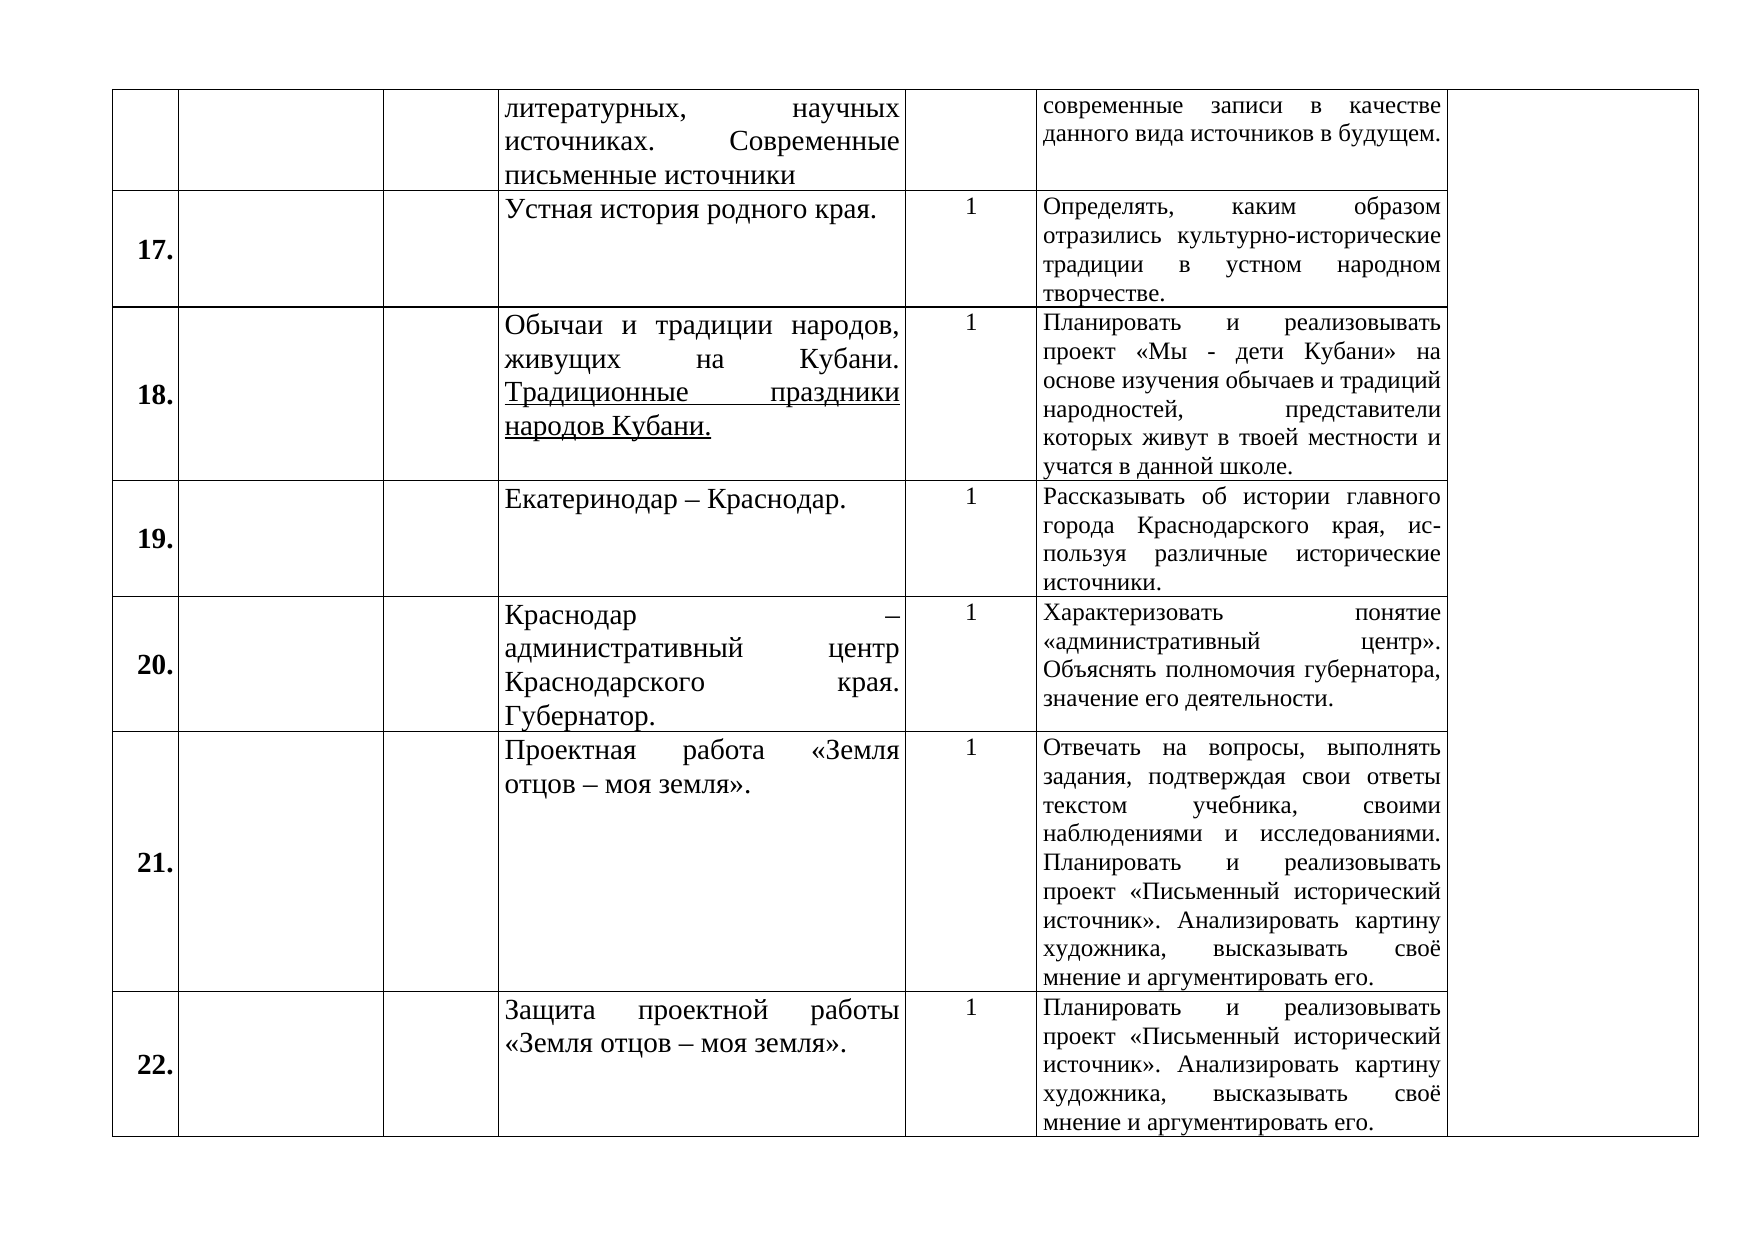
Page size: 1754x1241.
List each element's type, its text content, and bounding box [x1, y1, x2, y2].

table_cell [384, 732, 498, 991]
table_cell [384, 481, 498, 596]
table_cell Екатеринодар – Краснодар. [499, 481, 905, 596]
table_cell [179, 191, 383, 306]
table_cell 1 [906, 732, 1036, 991]
table_cell 1 [906, 597, 1036, 731]
table_cell [384, 308, 498, 480]
table_cell [113, 308, 178, 480]
table_cell Определять, каким образом отразились культурно-исторические традиции в устном народном творчестве. [1037, 191, 1447, 306]
table_cell Планировать и реализовывать проект «Письменный исторический источник». Анализировать картину художника, высказывать своё мнение и аргументировать его. [1037, 992, 1447, 1136]
table_cell [113, 992, 178, 1136]
table_cell 1 [906, 90, 1036, 190]
table_cell 1 [906, 481, 1036, 596]
table_cell [384, 191, 498, 306]
table_cell [384, 992, 498, 1136]
table_cell Планировать и реализовывать проект «Мы - дети Кубани» на основе изучения обычаев и традиций народностей, представители которых живут в твоей местности и учатся в данной школе. [1037, 308, 1447, 480]
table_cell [499, 90, 905, 190]
table_cell [113, 732, 178, 991]
table_cell Обычаи и традиции народов, живущих на Кубани. Традиционные праздники народов Кубани. [499, 308, 905, 480]
table_cell Краснодар – административный центр Краснодарского края. Губернатор. [499, 597, 905, 731]
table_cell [1037, 90, 1447, 190]
table_cell [179, 597, 383, 731]
table_cell [179, 992, 383, 1136]
table_cell [179, 308, 383, 480]
table_cell 1 [906, 308, 1036, 480]
table_cell [113, 191, 178, 306]
table_cell [113, 481, 178, 596]
table_cell [179, 481, 383, 596]
table_cell Защита проектной работы «Земля отцов – моя земля». [499, 992, 905, 1136]
table_cell Отвечать на вопросы, выполнять задания, подтверждая свои ответы текстом учебника, своими наблюдениями и исследованиями. Планировать и реализовывать проект «Письменный исторический источник». Анализировать картину художника, высказывать своё мнение и аргументировать его. [1037, 732, 1447, 991]
table_cell Проектная работа «Земля отцов – моя земля». [499, 732, 905, 991]
table_cell [179, 90, 383, 190]
table_cell [384, 90, 498, 190]
table_cell Характеризовать понятие «административный центр». Объяснять полномочия губернатора, значение его деятельности. [1037, 597, 1447, 731]
table_cell 1 [906, 992, 1036, 1136]
table_cell Устная история родного края. [499, 191, 905, 306]
table_cell [113, 597, 178, 731]
table_cell [384, 597, 498, 731]
table_cell [179, 732, 383, 991]
table_cell [113, 90, 178, 190]
table_cell 1 [906, 191, 1036, 306]
table_cell Рассказывать об истории главного города Краснодарского края, используя различные исторические источники. [1037, 481, 1447, 596]
